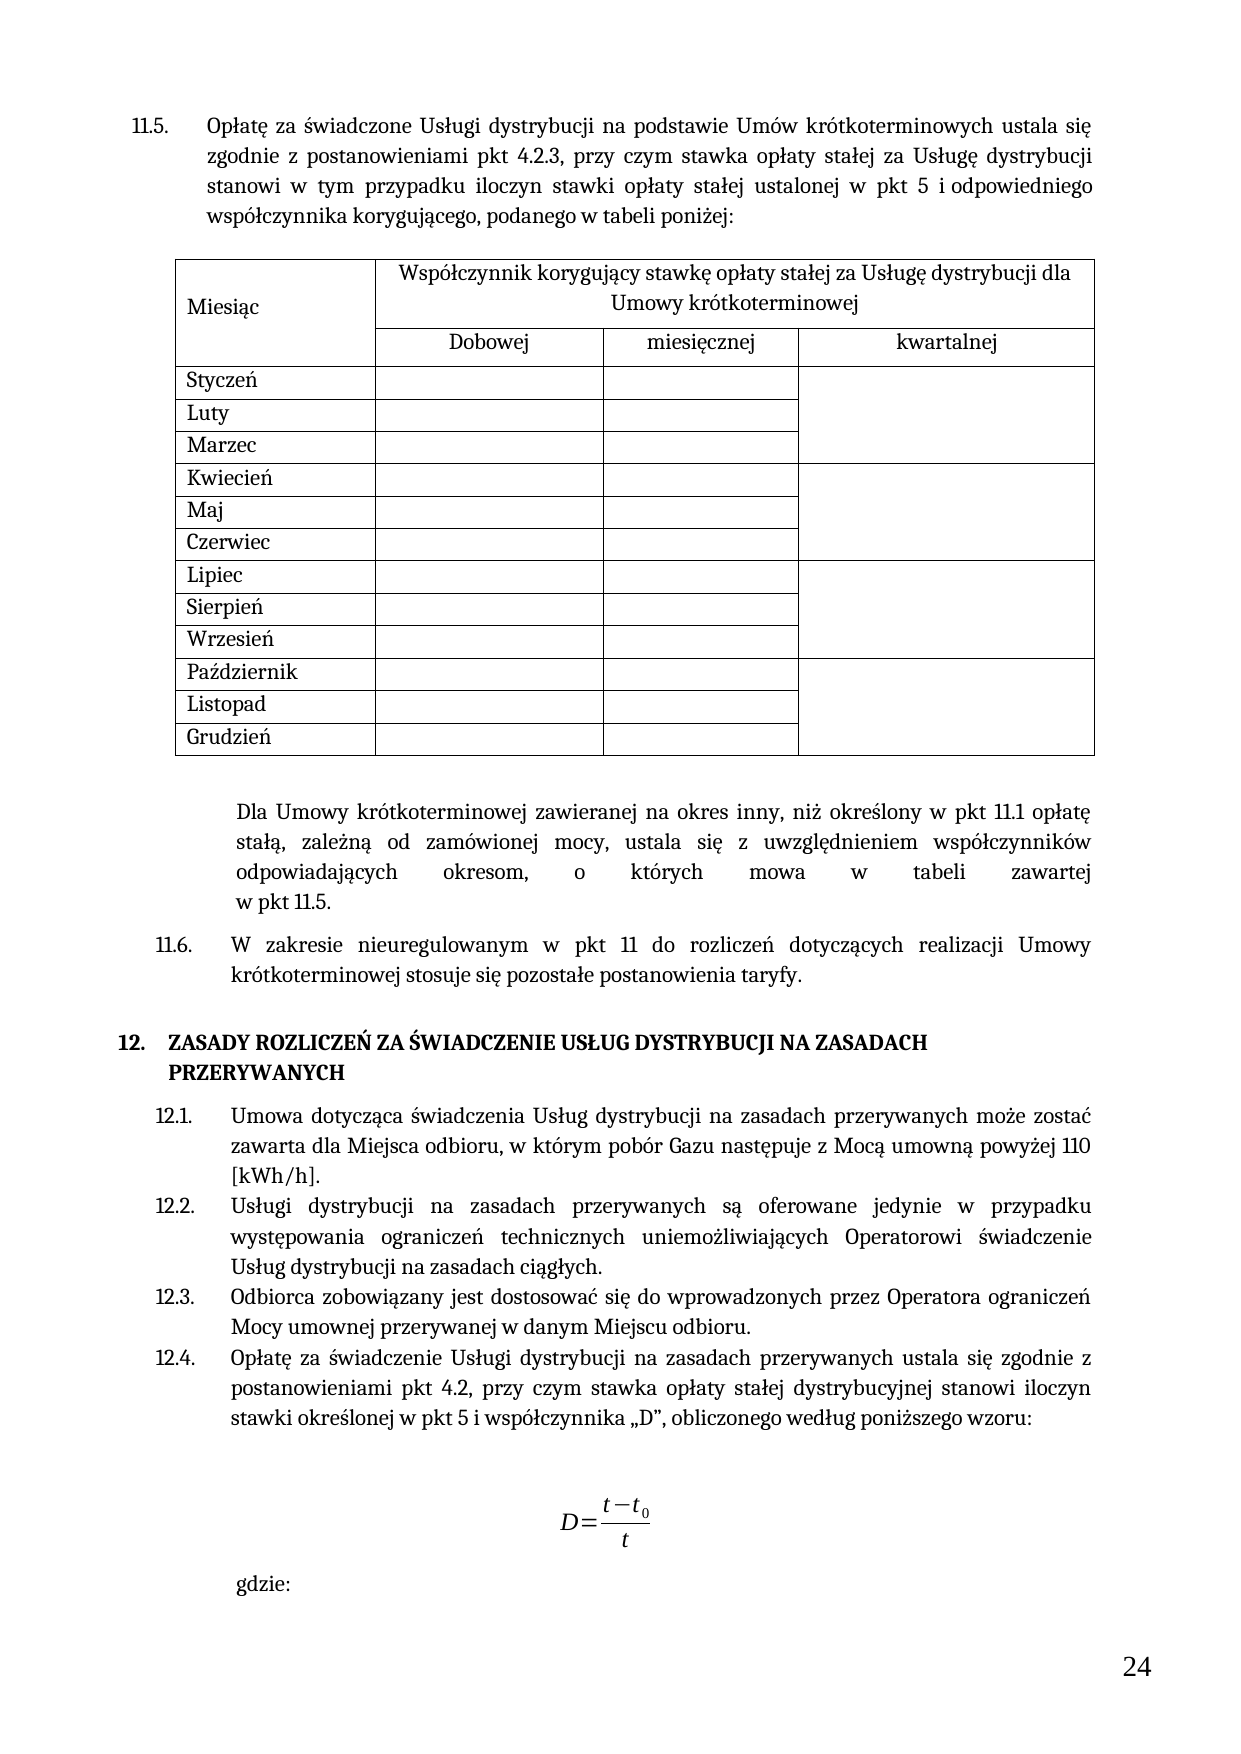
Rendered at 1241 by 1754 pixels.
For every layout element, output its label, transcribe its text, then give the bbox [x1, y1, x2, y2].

table_cell [604, 659, 798, 690]
table_cell Listopad [176, 691, 375, 722]
table_cell [799, 367, 1094, 463]
list Usługi dystrybucji na zasadach przerywanych są oferowane jedynie w przypadku występowania ograniczeń technicznych uniemożliwiających Operatorowi świadczenie Usług dystrybucji na zasadach ciągłych. [156, 1193, 1093, 1280]
table_cell [604, 400, 798, 431]
list Opłatę za świadczone Usługi dystrybucji na podstawie Umów krótkoterminowych ustala się zgodnie z postanowieniami pkt 4.2.3, przy czym stawka opłaty stałej za Usługę dystrybucji stanowi w tym przypadku iloczyn stawki opłaty stałej ustalonej w pkt 5 i odpowiedniego współczynnika korygującego, podanego w tabeli poniżej: [132, 113, 1093, 230]
table_cell [376, 367, 603, 398]
list Opłatę za świadczenie Usługi dystrybucji na zasadach przerywanych ustala się zgodnie z postanowieniami pkt 4.2, przy czym stawka opłaty stałej dystrybucyjnej stanowi iloczyn stawki określonej w pkt 5 i współczynnika „D”, obliczonego według poniższego wzoru: [156, 1344, 1093, 1431]
table_cell [604, 529, 798, 560]
table_cell Październik [176, 659, 375, 690]
table_cell [376, 724, 603, 755]
list Umowa dotycząca świadczenia Usług dystrybucji na zasadach przerywanych może zostać zawarta dla Miejsca odbioru, w którym pobór Gazu następuje z Mocą umowną powyżej 110 [kWh/h]. [156, 1103, 1093, 1189]
table_cell [604, 691, 798, 722]
table_cell [799, 659, 1094, 755]
table_cell [604, 724, 798, 755]
table_cell Wrzesień [176, 626, 375, 658]
table_cell [604, 367, 798, 398]
table_cell [376, 432, 603, 463]
table_cell [376, 594, 603, 625]
subtitle ZASADY ROZLICZEŃ ZA ŚWIADCZENIE USŁUG DYSTRYBUCJI NA ZASADACH PRZERYWANYCH [118, 1030, 1093, 1086]
table_cell [604, 626, 798, 658]
table_cell [376, 529, 603, 560]
table_cell [376, 400, 603, 431]
list Odbiorca zobowiązany jest dostosować się do wprowadzonych przez Operatora ograniczeń Mocy umownej przerywanej w danym Miejscu odbioru. [156, 1284, 1093, 1341]
table_cell Dobowej [376, 329, 603, 366]
table_cell [604, 432, 798, 463]
table_cell Marzec [176, 432, 375, 463]
table_cell kwartalnej [799, 329, 1094, 366]
text gdzie: [236, 1570, 1093, 1597]
table_cell [376, 659, 603, 690]
table_cell [604, 464, 798, 496]
table_header Współczynnik korygujący stawkę opłaty stałej za Usługę dystrybucji dla Umowy krótkoterminowej [376, 260, 1094, 327]
table_cell [799, 464, 1094, 560]
table_cell Kwiecień [176, 464, 375, 496]
table_cell [604, 497, 798, 528]
table_cell [376, 561, 603, 593]
table_cell Czerwiec [176, 529, 375, 560]
table_cell [376, 464, 603, 496]
table_cell Maj [176, 497, 375, 528]
table_cell [376, 626, 603, 658]
table_cell Lipiec [176, 561, 375, 593]
table_cell Grudzień [176, 724, 375, 755]
table_cell Sierpień [176, 594, 375, 625]
table_cell Styczeń [176, 367, 375, 398]
table_cell miesięcznej [604, 329, 798, 366]
table_cell [604, 594, 798, 625]
table_cell Luty [176, 400, 375, 431]
text Dla Umowy krótkoterminowej zawieranej na okres inny, niż określony w pkt 11.1 opłatę stałą, zależną od zamówionej mocy, ustala się z uwzględnieniem współczynników odpowiadających okresom, o których mowa w tabeli zawartej w pkt 11.5. [236, 798, 1093, 916]
table_cell [799, 561, 1094, 658]
table_cell [604, 561, 798, 593]
table_header Miesiąc [176, 260, 375, 366]
table_cell [376, 497, 603, 528]
table_cell [376, 691, 603, 722]
list W zakresie nieuregulowanym w pkt 11 do rozliczeń dotyczących realizacji Umowy krótkoterminowej stosuje się pozostałe postanowienia taryfy. [156, 932, 1093, 988]
